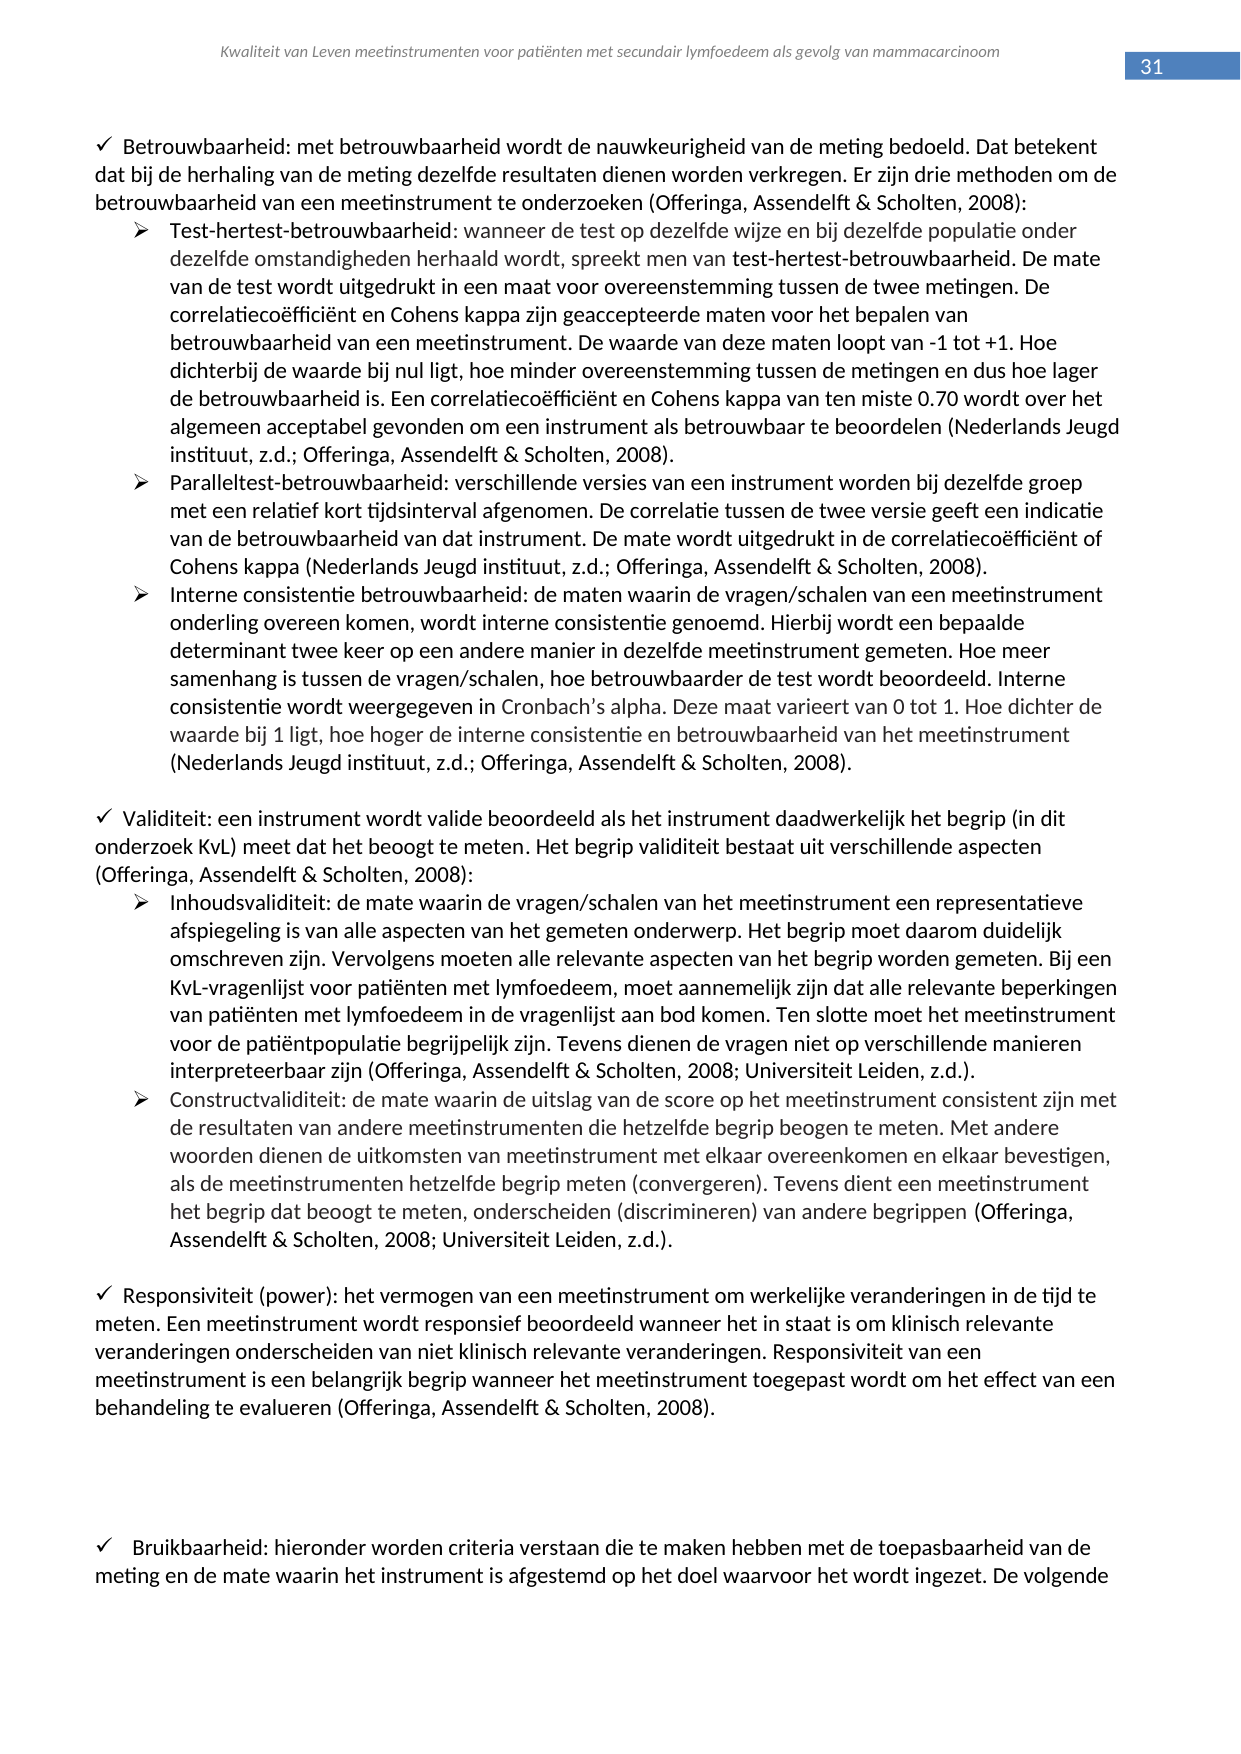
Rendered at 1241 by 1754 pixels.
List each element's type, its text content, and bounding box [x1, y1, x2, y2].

list Constructvaliditeit: de mate waarin de uitslag van de score op het meetinstrument consistent zijn met de resultaten van andere meetinstrumenten die hetzelfde begrip beogen te meten. Met andere woorden dienen de uitkomsten van meetinstrument met elkaar overeenkomen en elkaar bevestigen, als de meetinstrumenten hetzelfde begrip meten (convergeren). Tevens dient een meetinstrument het begrip dat beoogt te meten, onderscheiden (discrimineren) van andere begrippen (Offeringa, Assendelft & Scholten, 2008; Universiteit Leiden, z.d.). [132, 1085, 1125, 1253]
list Inhoudsvaliditeit: de mate waarin de vragen/schalen van het meetinstrument een representatieve afspiegeling is van alle aspecten van het gemeten onderwerp. Het begrip moet daarom duidelijk omschreven zijn. Vervolgens moeten alle relevante aspecten van het begrip worden gemeten. Bij een KvL-vragenlijst voor patiënten met lymfoedeem, moet aannemelijk zijn dat alle relevante beperkingen van patiënten met lymfoedeem in de vragenlijst aan bod komen. Ten slotte moet het meetinstrument voor de patiëntpopulatie begrijpelijk zijn. Tevens dienen de vragen niet op verschillende manieren interpreteerbaar zijn (Offeringa, Assendelft & Scholten, 2008; Universiteit Leiden, z.d.). [132, 888, 1125, 1085]
list Responsiviteit (power): het vermogen van een meetinstrument om werkelijke veranderingen in de tijd te meten. Een meetinstrument wordt responsief beoordeeld wanneer het in staat is om klinisch relevante veranderingen onderscheiden van niet klinisch relevante veranderingen. Responsiviteit van een meetinstrument is een belangrijk begrip wanneer het meetinstrument toegepast wordt om het effect van een behandeling te evalueren (Offeringa, Assendelft & Scholten, 2008). [94, 1281, 1125, 1421]
list Interne consistentie betrouwbaarheid: de maten waarin de vragen/schalen van een meetinstrument onderling overeen komen, wordt interne consistentie genoemd. Hierbij wordt een bepaalde determinant twee keer op een andere manier in dezelfde meetinstrument gemeten. Hoe meer samenhang is tussen de vragen/schalen, hoe betrouwbaarder de test wordt beoordeeld. Interne consistentie wordt weergegeven in Cronbach’s alpha. Deze maat varieert van 0 tot 1. Hoe dichter de waarde bij 1 ligt, hoe hoger de interne consistentie en betrouwbaarheid van het meetinstrument (Nederlands Jeugd instituut, z.d.; Offeringa, Assendelft & Scholten, 2008). [132, 580, 1125, 776]
list Validiteit: een instrument wordt valide beoordeeld als het instrument daadwerkelijk het begrip (in dit onderzoek KvL) meet dat het beoogt te meten. Het begrip validiteit bestaat uit verschillende aspecten (Offeringa, Assendelft & Scholten, 2008): [94, 804, 1125, 888]
list Betrouwbaarheid: met betrouwbaarheid wordt de nauwkeurigheid van de meting bedoeld. Dat betekent dat bij de herhaling van de meting dezelfde resultaten dienen worden verkregen. Er zijn drie methoden om de betrouwbaarheid van een meetinstrument te onderzoeken (Offeringa, Assendelft & Scholten, 2008): [94, 132, 1125, 216]
list Test-hertest-betrouwbaarheid: wanneer de test op dezelfde wijze en bij dezelfde populatie onder dezelfde omstandigheden herhaald wordt, spreekt men van test-hertest-betrouwbaarheid. De mate van de test wordt uitgedrukt in een maat voor overeenstemming tussen de twee metingen. De correlatiecoëfficiënt en Cohens kappa zijn geaccepteerde maten voor het bepalen van betrouwbaarheid van een meetinstrument. De waarde van deze maten loopt van -1 tot +1. Hoe dichterbij de waarde bij nul ligt, hoe minder overeenstemming tussen de metingen en dus hoe lager de betrouwbaarheid is. Een correlatiecoëfficiënt en Cohens kappa van ten miste 0.70 wordt over het algemeen acceptabel gevonden om een instrument als betrouwbaar te beoordelen (Nederlands Jeugd instituut, z.d.; Offeringa, Assendelft & Scholten, 2008). [132, 216, 1125, 468]
list Paralleltest-betrouwbaarheid: verschillende versies van een instrument worden bij dezelfde groep met een relatief kort tijdsinterval afgenomen. De correlatie tussen de twee versie geeft een indicatie van de betrouwbaarheid van dat instrument. De mate wordt uitgedrukt in de correlatiecoëfficiënt of Cohens kappa (Nederlands Jeugd instituut, z.d.; Offeringa, Assendelft & Scholten, 2008). [132, 468, 1125, 580]
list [94, 1533, 1125, 1589]
